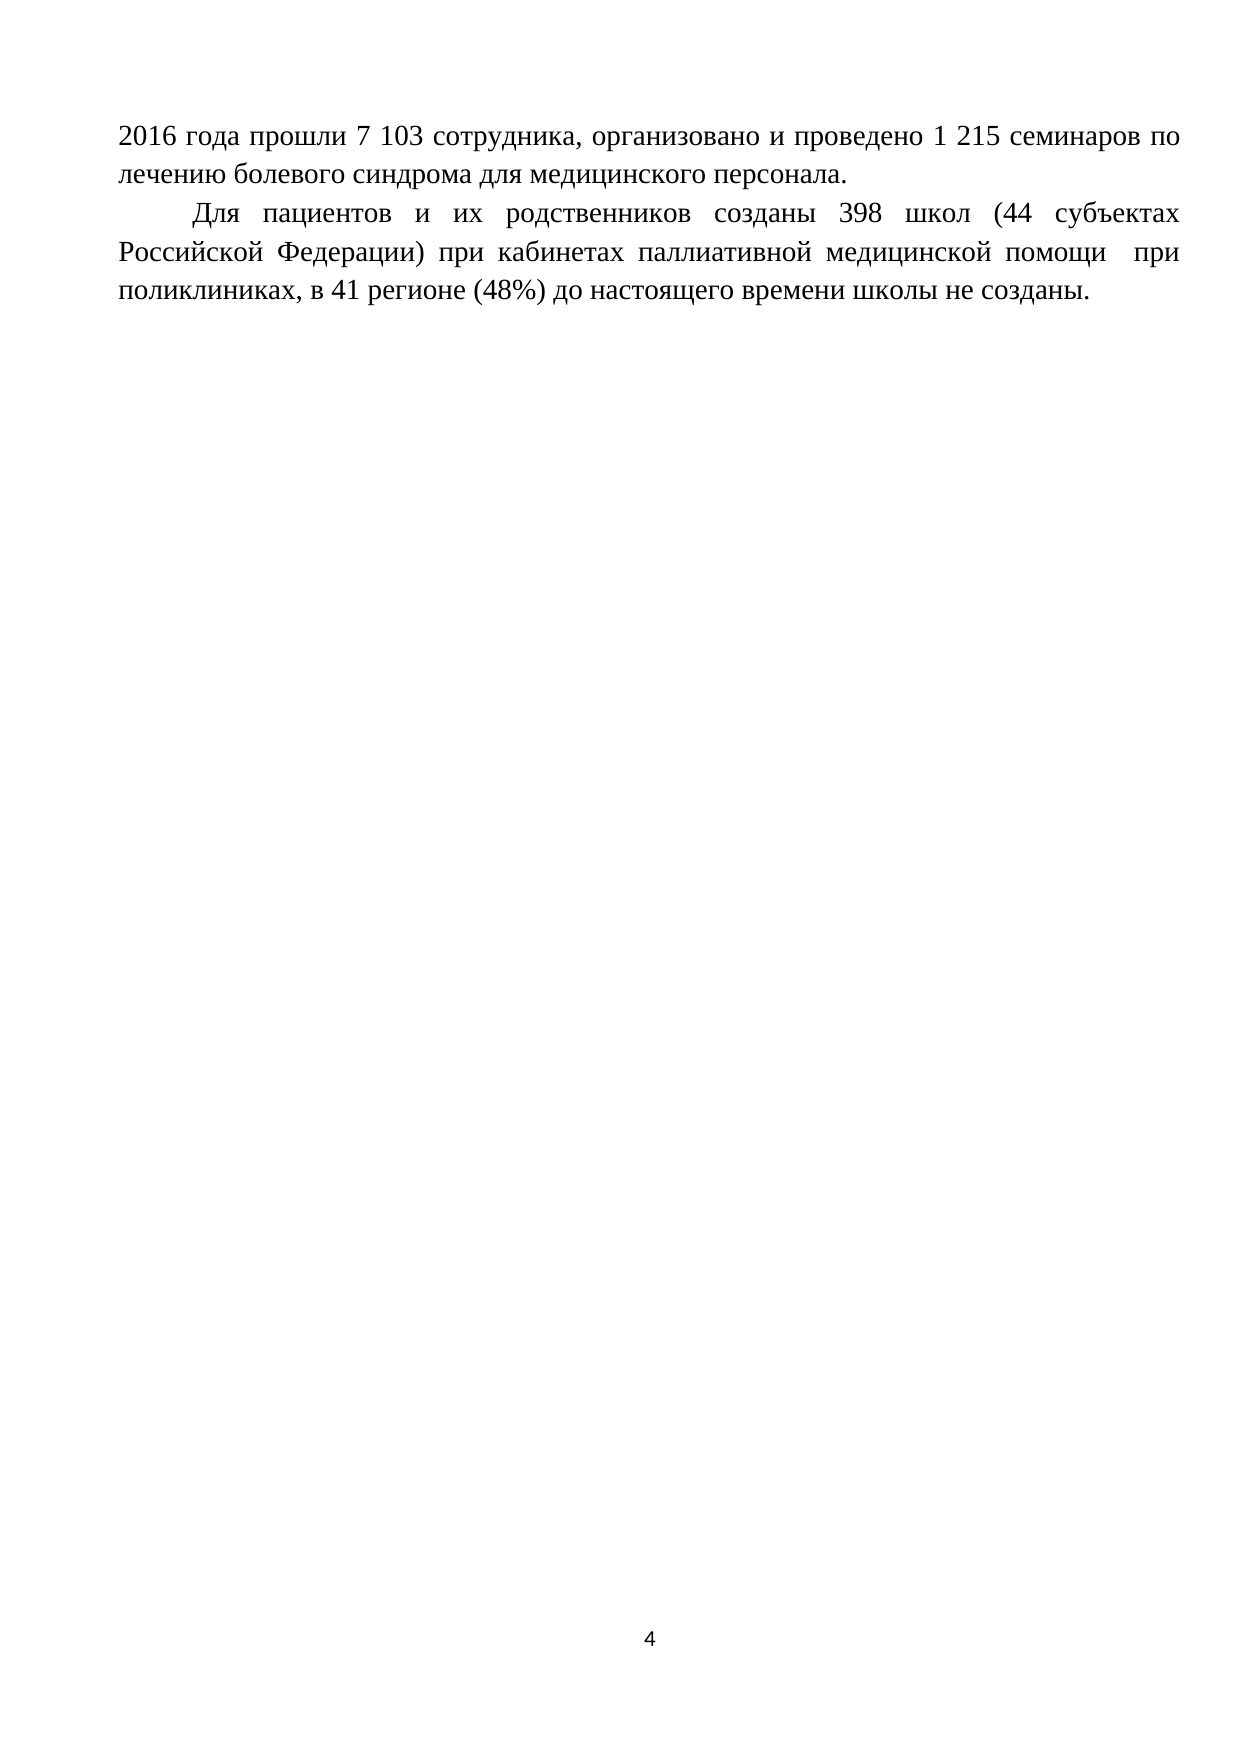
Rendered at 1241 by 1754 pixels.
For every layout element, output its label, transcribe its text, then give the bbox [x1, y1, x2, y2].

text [118, 118, 1181, 190]
text Для пациентов и их родственников созданы 398 школ (44 субъектах Российской Федерации) при кабинетах паллиативной медицинской помощи при поликлиниках, в 41 регионе (48%) до настоящего времени школы не созданы. [118, 195, 1181, 306]
